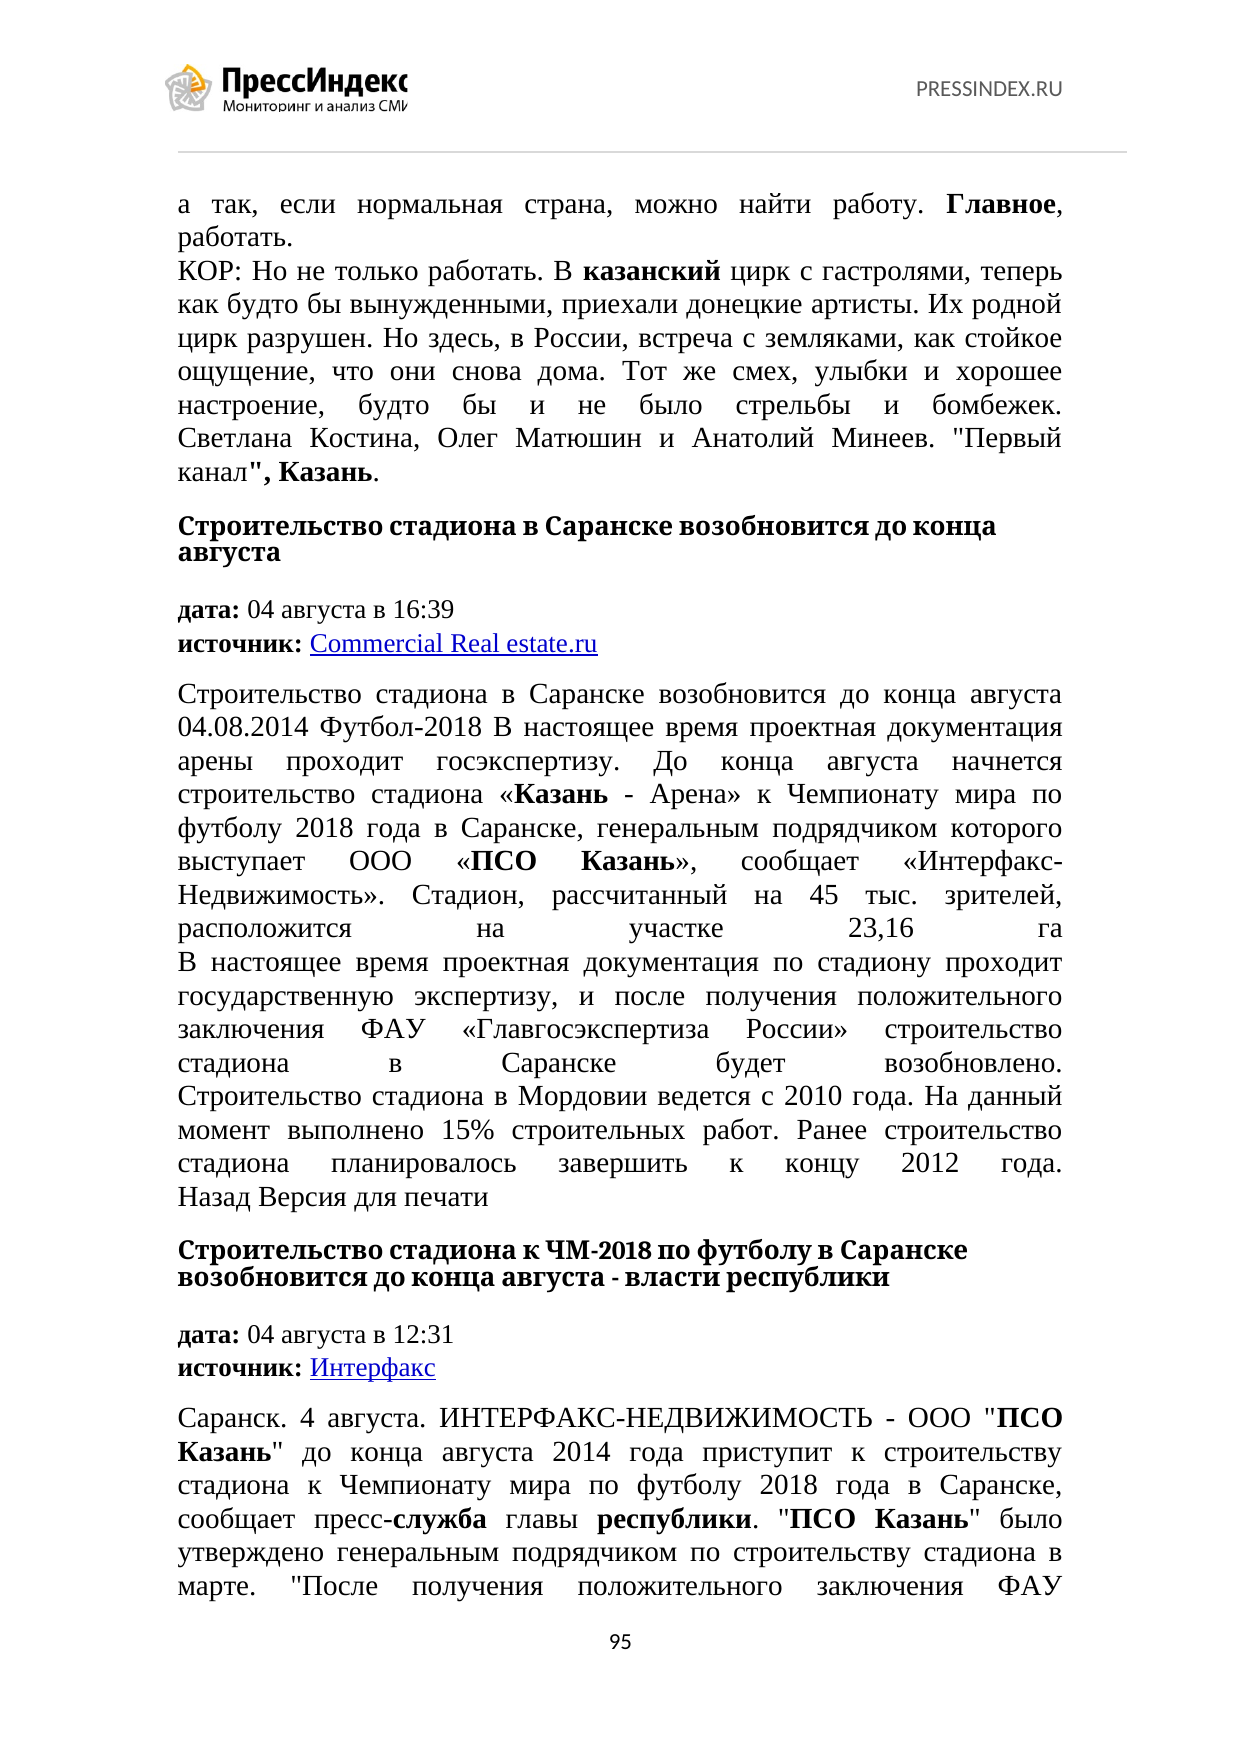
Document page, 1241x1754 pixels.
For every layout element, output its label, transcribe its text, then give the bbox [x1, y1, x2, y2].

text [177, 1400, 1063, 1602]
text дата: 04 августа в 16:39 источник: Commercial Real estate.ru [177, 594, 1063, 658]
subtitle Строительство стадиона к ЧМ-2018 по футболу в Саранске возобновится до конца августа - власти республики [177, 1238, 1063, 1293]
picture [163, 64, 408, 111]
subtitle Строительство стадиона в Саранске возобновится до конца августа [177, 513, 1063, 568]
text Строительство стадиона в Саранске возобновится до конца августа 04.08.2014 Футбол-2018 В настоящее время проектная документация арены проходит госэкспертизу. До конца августа начнется строительство стадиона «Казань - Арена» к Чемпионату мира по футболу 2018 года в Саранске, генеральным подрядчиком которого выступает ООО «ПСО Казань», сообщает «Интерфакс-Недвижимость». Стадион, рассчитанный на 45 тыс. зрителей, расположится на участке 23,16 га В настоящее время проектная документация по стадиону проходит государственную экспертизу, и после получения положительного заключения ФАУ «Главгосэкспертиза России» строительство стадиона в Саранске будет возобновлено. Строительство стадиона в Мордовии ведется с 2010 года. На данный момент выполнено 15% строительных работ. Ранее строительство стадиона планировалось завершить к концу 2012 года. Назад Версия для печати [177, 676, 1063, 1212]
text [177, 186, 1063, 488]
text дата: 04 августа в 12:31 источник: Интерфакс [177, 1318, 1063, 1383]
